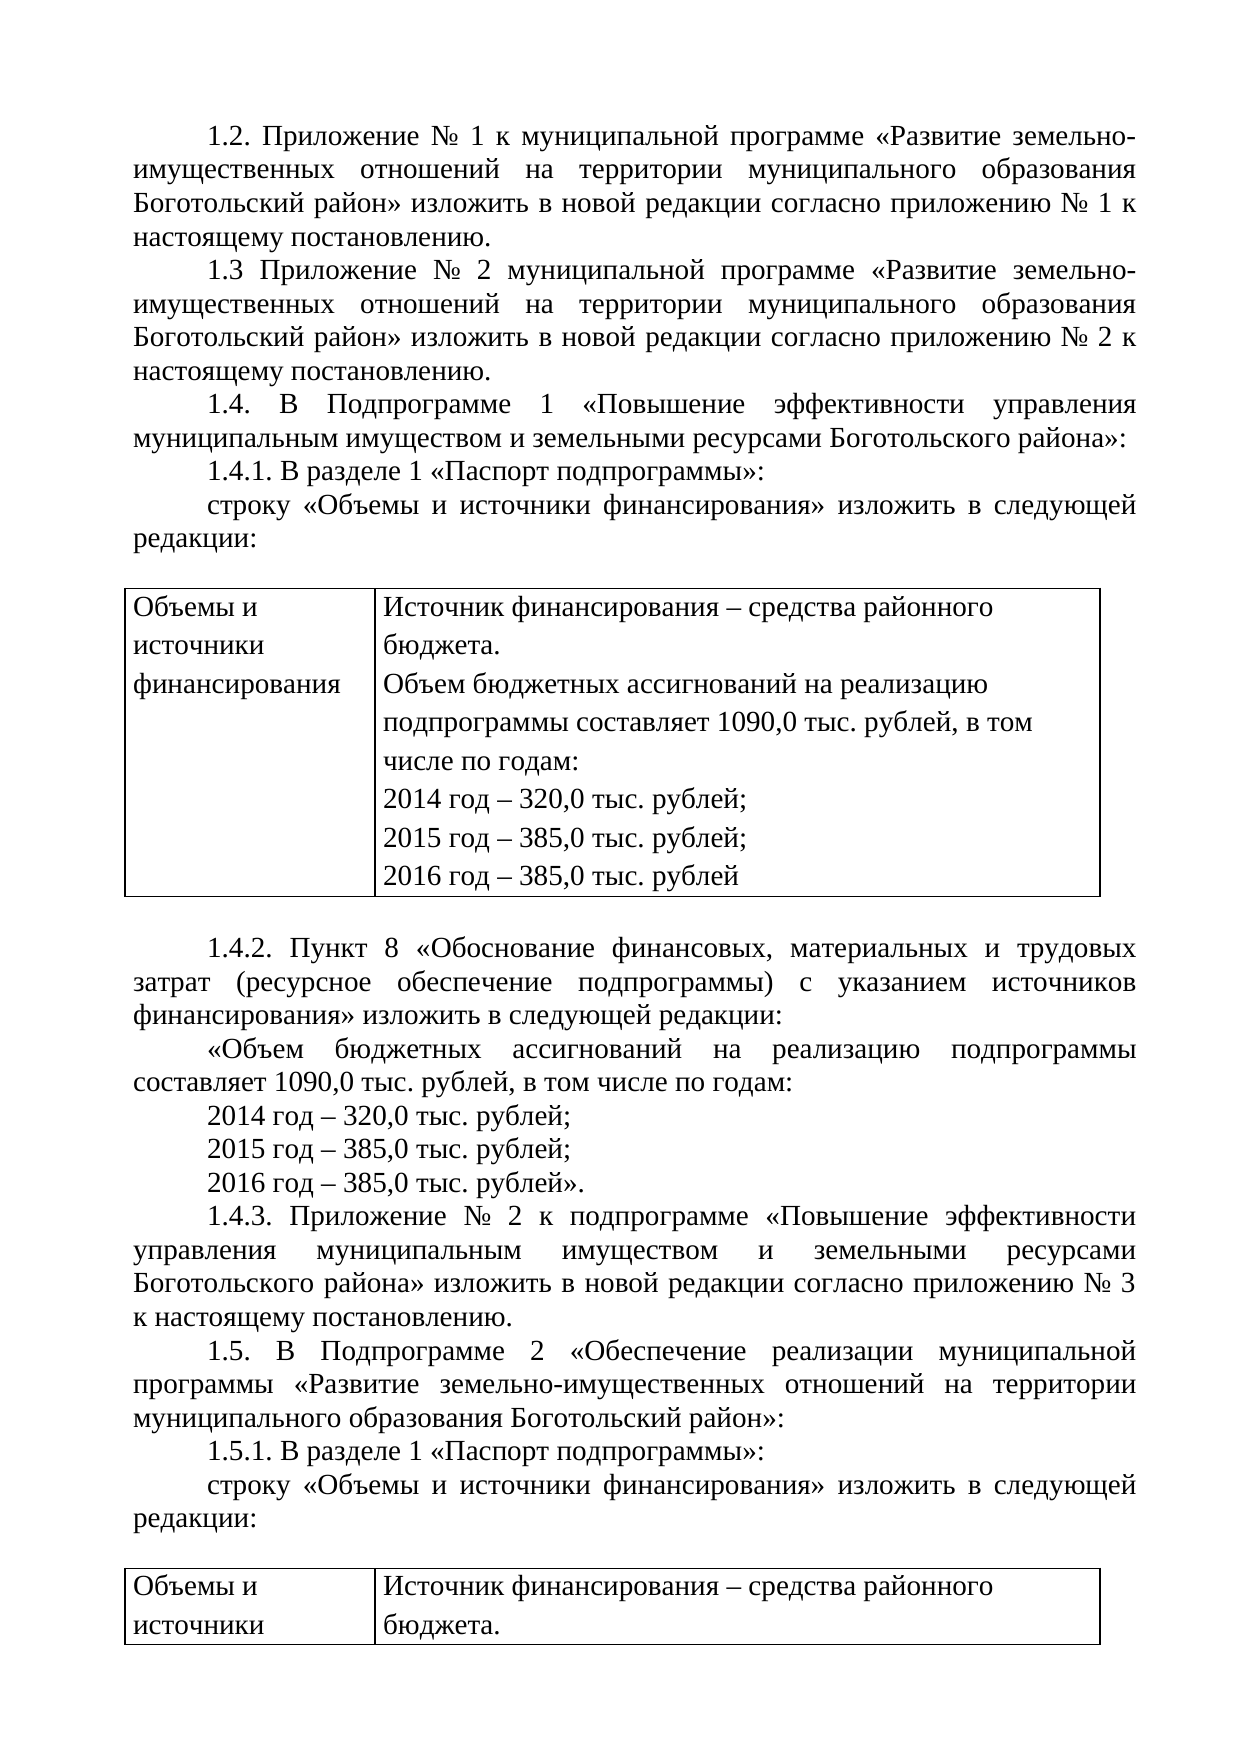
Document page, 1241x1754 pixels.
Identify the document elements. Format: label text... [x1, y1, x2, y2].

title 2014 год – 320,0 тыс. рублей; [133, 1098, 1137, 1131]
title 2016 год – 385,0 тыс. рублей». [133, 1165, 1137, 1198]
title 1.4. В Подпрограмме 1 «Повышение эффективности управления муниципальным имуществом и земельными ресурсами Боготольского района»: [133, 386, 1137, 453]
table_header Объемы и источники финансирования [126, 589, 374, 896]
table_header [376, 1569, 1099, 1644]
title 1.4.3. Приложение № 2 к подпрограмме «Повышение эффективности управления муниципальным имуществом и земельными ресурсами Боготольского района» изложить в новой редакции согласно приложению № 3 к настоящему постановлению. [133, 1198, 1137, 1333]
title 1.5.1. В разделе 1 «Паспорт подпрограммы»: [133, 1433, 1137, 1467]
title 1.4.2. Пункт 8 «Обоснование финансовых, материальных и трудовых затрат (ресурсное обеспечение подпрограммы) с указанием источников финансирования» изложить в следующей редакции: [133, 930, 1137, 1031]
title строку «Объемы и источники финансирования» изложить в следующей редакции: [133, 487, 1137, 554]
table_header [126, 1569, 374, 1644]
title 1.4.1. В разделе 1 «Паспорт подпрограммы»: [133, 453, 1137, 487]
title строку «Объемы и источники финансирования» изложить в следующей редакции: [133, 1467, 1137, 1534]
title 1.5. В Подпрограмме 2 «Обеспечение реализации муниципальной программы «Развитие земельно-имущественных отношений на территории муниципального образования Боготольский район»: [133, 1333, 1137, 1433]
table_header Источник финансирования – средства районного бюджета. Объем бюджетных ассигнований на реализацию подпрограммы составляет 1090,0 тыс. рублей, в том числе по годам: 2014 год – 320,0 тыс. рублей; 2015 год – 385,0 тыс. рублей; 2016 год – 385,0 тыс. рублей [376, 589, 1099, 896]
title 1.2. Приложение № 1 к муниципальной программе «Развитие земельно-имущественных отношений на территории муниципального образования Боготольский район» изложить в новой редакции согласно приложению № 1 к настоящему постановлению. [133, 118, 1137, 252]
title 2015 год – 385,0 тыс. рублей; [133, 1131, 1137, 1165]
title «Объем бюджетных ассигнований на реализацию подпрограммы составляет 1090,0 тыс. рублей, в том числе по годам: [133, 1031, 1137, 1098]
title 1.3 Приложение № 2 муниципальной программе «Развитие земельно-имущественных отношений на территории муниципального образования Боготольский район» изложить в новой редакции согласно приложению № 2 к настоящему постановлению. [133, 252, 1137, 386]
